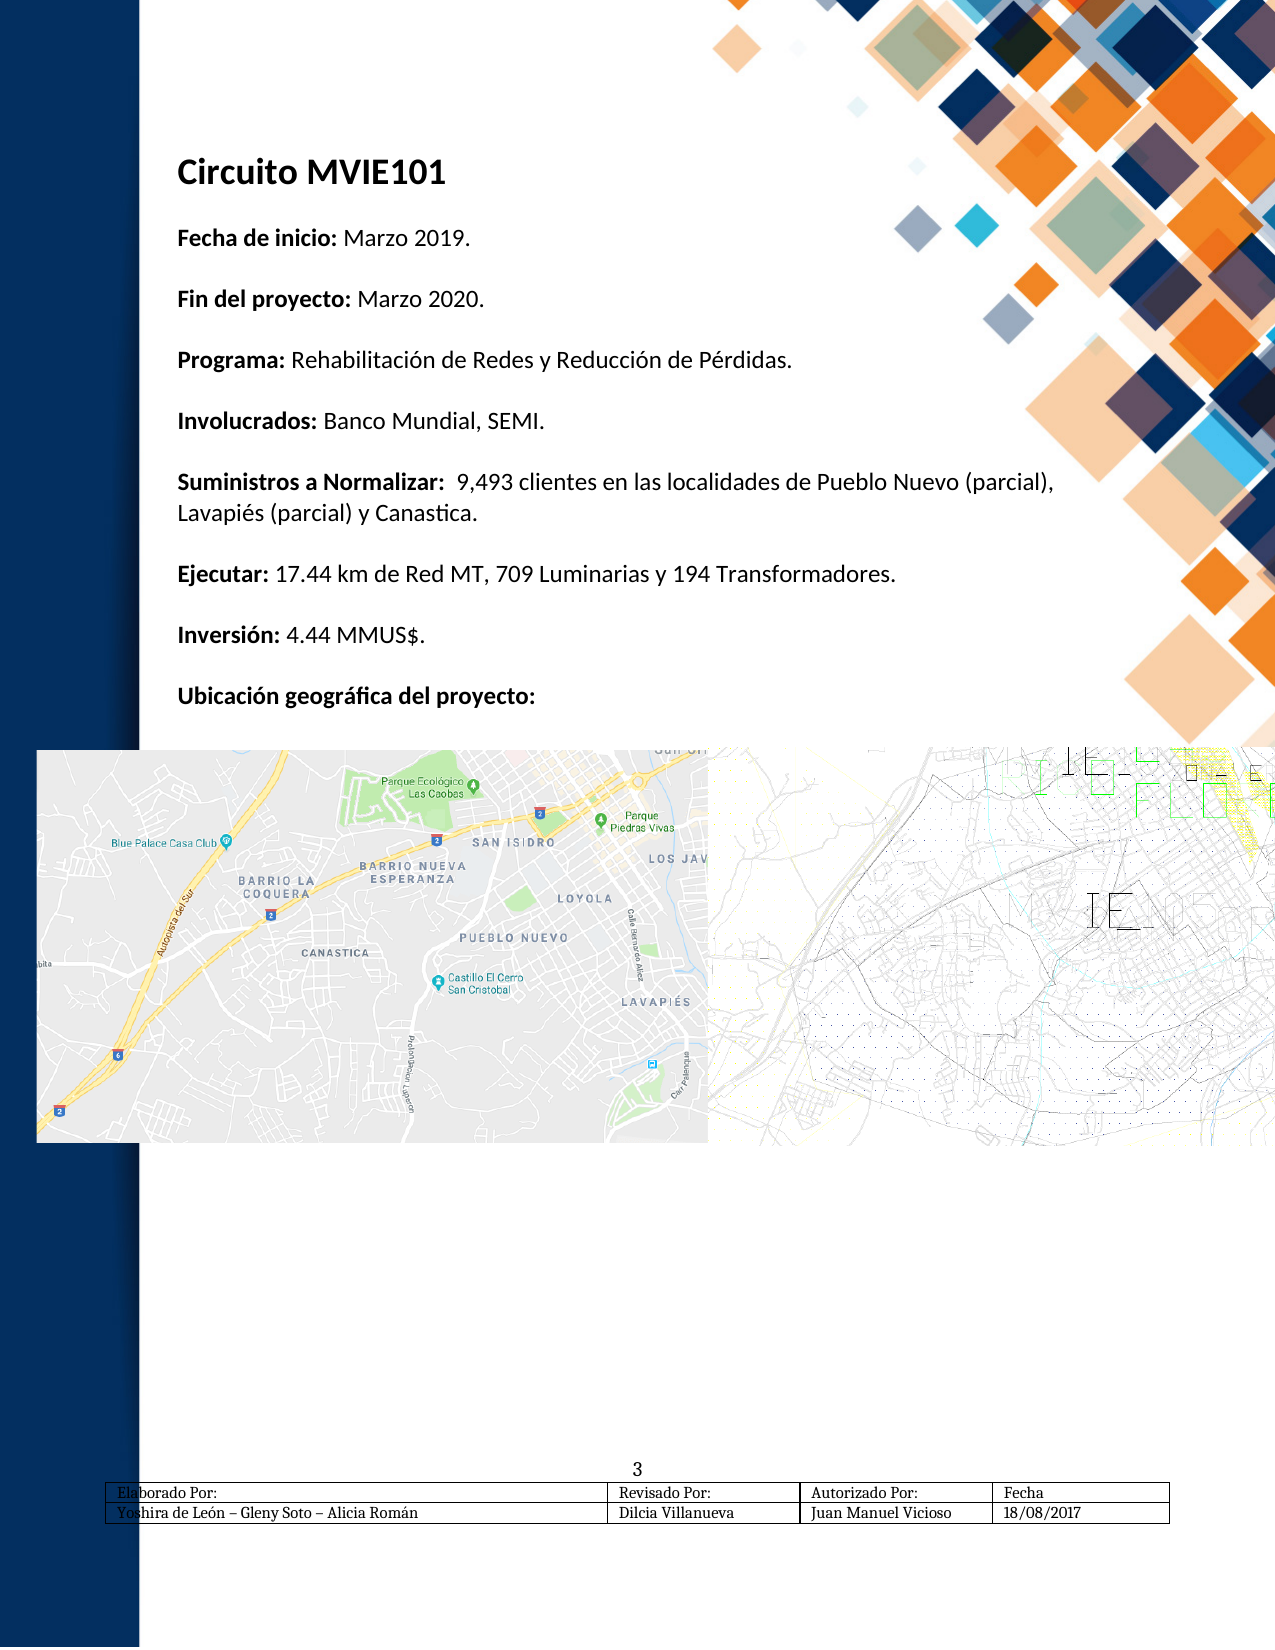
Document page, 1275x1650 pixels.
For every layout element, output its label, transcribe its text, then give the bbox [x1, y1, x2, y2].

text Ubicación geográfica del proyecto: [177, 680, 1098, 710]
text Fecha de inicio: Marzo 2019. [177, 222, 1098, 253]
text Suministros a Normalizar: 9,493 clientes en las localidades de Pueblo Nuevo (parcial), Lavapiés (parcial) y Canastica. [177, 466, 1098, 527]
text Involucrados: Banco Mundial, SEMI. [177, 405, 1098, 436]
picture [0, 0, 1275, 1647]
text Ejecutar: 17.44 km de Red MT, 709 Luminarias y 194 Transformadores. [177, 558, 1098, 588]
text Inversión: 4.44 MMUS$. [177, 619, 1098, 649]
text Circuito MVIE101 [177, 148, 1098, 193]
text Fin del proyecto: Marzo 2020. [177, 283, 1098, 314]
text Programa: Rehabilitación de Redes y Reducción de Pérdidas. [177, 344, 1098, 375]
